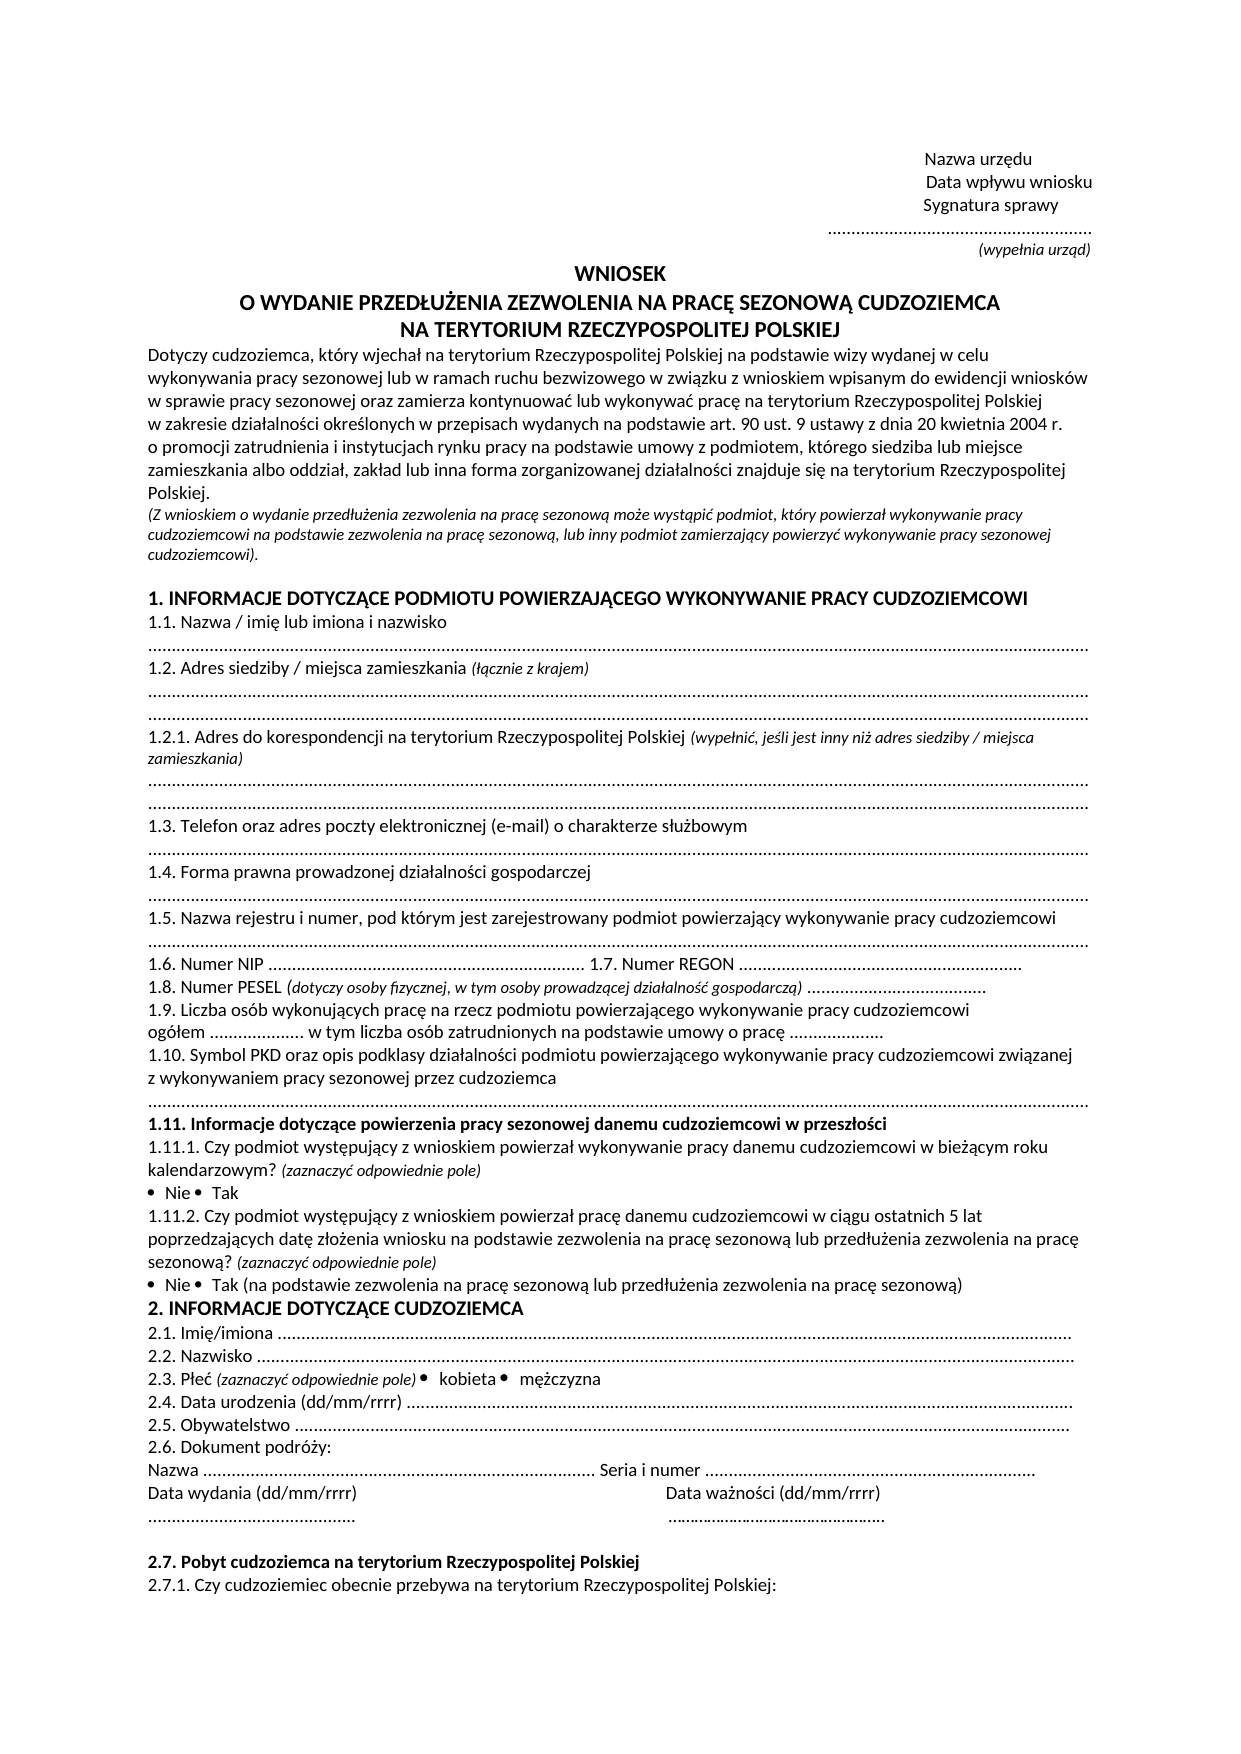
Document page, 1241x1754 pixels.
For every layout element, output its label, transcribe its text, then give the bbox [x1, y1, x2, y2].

text ....................................................................................................................................................................................................... [148, 768, 1093, 791]
text 2.4. Data urodzenia (dd/mm/rrrr) ............................................................................................................................................. [148, 1390, 1093, 1413]
text (Z wnioskiem o wydanie przedłużenia zezwolenia na pracę sezonową może wystąpić podmiot, który powierzał wykonywanie pracy [148, 504, 1093, 524]
text o promocji zatrudnienia i instytucjach rynku pracy na podstawie umowy z podmiotem, którego siedziba lub miejsce [148, 435, 1093, 458]
text 1.11.1. Czy podmiot występujący z wnioskiem powierzał wykonywanie pracy danemu cudzoziemcowi w bieżącym roku [148, 1135, 1093, 1158]
text 2.1. Imię/imiona ........................................................................................................................................................................ [148, 1321, 1093, 1344]
text cudzoziemcowi). [148, 545, 1093, 565]
text 1.10. Symbol PKD oraz opis podklasy działalności podmiotu powierzającego wykonywanie pracy cudzoziemcowi związanej [148, 1043, 1093, 1066]
text wykonywania pracy sezonowej lub w ramach ruchu bezwizowego w związku z wnioskiem wpisanym do ewidencji wniosków [148, 367, 1093, 389]
text Nie Tak (na podstawie zezwolenia na pracę sezonową lub przedłużenia zezwolenia na pracę sezonową) [148, 1273, 1093, 1296]
text 1.11.2. Czy podmiot występujący z wnioskiem powierzał pracę danemu cudzoziemcowi w ciągu ostatnich 5 lat [148, 1204, 1093, 1227]
text ....................................................................................................................................................................................................... [148, 883, 1093, 906]
text 1.6. Numer NIP ................................................................... 1.7. Numer REGON ............................................................ [148, 952, 1093, 975]
text Sygnatura sprawy [148, 193, 1093, 216]
text ogółem .................... w tym liczba osób zatrudnionych na podstawie umowy o pracę .................... [148, 1021, 1093, 1043]
text 1.3. Telefon oraz adres poczty elektronicznej (e-mail) o charakterze służbowym [148, 814, 1093, 837]
text kalendarzowym? (zaznaczyć odpowiednie pole) [148, 1158, 1093, 1181]
text 2. INFORMACJE DOTYCZĄCE CUDZOZIEMCA [148, 1296, 1093, 1321]
text 1.1. Nazwa / imię lub imiona i nazwisko [148, 611, 1093, 634]
text 2.7.1. Czy cudzoziemiec obecnie przebywa na terytorium Rzeczypospolitej Polskiej: [148, 1573, 1093, 1596]
text cudzoziemcowi na podstawie zezwolenia na pracę sezonową, lub inny podmiot zamierzający powierzyć wykonywanie pracy sezonowej [148, 524, 1093, 545]
text zamieszkania albo oddział, zakład lub inna forma zorganizowanej działalności znajduje się na terytorium Rzeczypospolitej [148, 458, 1093, 481]
text 1. INFORMACJE DOTYCZĄCE PODMIOTU POWIERZAJĄCEGO WYKONYWANIE PRACY CUDZOZIEMCOWI [148, 585, 1093, 611]
text w sprawie pracy sezonowej oraz zamierza kontynuować lub wykonywać pracę na terytorium Rzeczypospolitej Polskiej [148, 389, 1093, 412]
text 1.4. Forma prawna prowadzonej działalności gospodarczej [148, 860, 1093, 883]
text poprzedzających datę złożenia wniosku na podstawie zezwolenia na pracę sezonową lub przedłużenia zezwolenia na pracę [148, 1227, 1093, 1250]
text ....................................................................................................................................................................................................... [148, 929, 1093, 952]
text 2.5. Obywatelstwo .................................................................................................................................................................... [148, 1413, 1093, 1436]
text NA TERYTORIUM RZECZYPOSPOLITEJ POLSKIEJ [148, 316, 1093, 344]
text Polskiej. [148, 481, 1093, 504]
text 2.3. Płeć (zaznaczyć odpowiednie pole) kobieta mężczyzna [148, 1367, 1093, 1390]
text ............................................ ………………………………………….. [148, 1504, 1093, 1527]
text O WYDANIE PRZEDŁUŻENIA ZEZWOLENIA NA PRACĘ SEZONOWĄ CUDZOZIEMCA [148, 288, 1093, 316]
text 2.7. Pobyt cudzoziemca na terytorium Rzeczypospolitej Polskiej [148, 1550, 1093, 1573]
text Nazwa urzędu [148, 148, 1093, 171]
text ....................................................................................................................................................................................................... [148, 1089, 1093, 1112]
text ....................................................................................................................................................................................................... [148, 702, 1093, 725]
text (wypełnia urząd) [148, 239, 1093, 259]
text ....................................................................................................................................................................................................... [148, 679, 1093, 702]
text ....................................................................................................................................................................................................... [148, 837, 1093, 860]
text 1.11. Informacje dotyczące powierzenia pracy sezonowej danemu cudzoziemcowi w przeszłości [148, 1112, 1093, 1135]
text Data wpływu wniosku [148, 171, 1093, 193]
text w zakresie działalności określonych w przepisach wydanych na podstawie art. 90 ust. 9 ustawy z dnia 20 kwietnia 2004 r. [148, 412, 1093, 435]
text Dotyczy cudzoziemca, który wjechał na terytorium Rzeczypospolitej Polskiej na podstawie wizy wydanej w celu [148, 344, 1093, 367]
text Data wydania (dd/mm/rrrr) Data ważności (dd/mm/rrrr) [148, 1481, 1093, 1504]
text sezonową? (zaznaczyć odpowiednie pole) [148, 1250, 1093, 1273]
text zamieszkania) [148, 748, 1093, 768]
text z wykonywaniem pracy sezonowej przez cudzoziemca [148, 1066, 1093, 1089]
text WNIOSEK [148, 259, 1093, 288]
text 2.2. Nazwisko ............................................................................................................................................................................. [148, 1344, 1093, 1367]
text Nazwa ................................................................................... Seria i numer ...................................................................... [148, 1458, 1093, 1481]
text 1.2. Adres siedziby / miejsca zamieszkania (łącznie z krajem) [148, 657, 1093, 679]
text ....................................................................................................................................................................................................... [148, 634, 1093, 657]
text 2.6. Dokument podróży: [148, 1436, 1093, 1458]
text 1.8. Numer PESEL (dotyczy osoby fizycznej, w tym osoby prowadzącej działalność gospodarczą) ...................................... [148, 975, 1093, 998]
text Nie Tak [148, 1181, 1093, 1204]
text 1.2.1. Adres do korespondencji na terytorium Rzeczypospolitej Polskiej (wypełnić, jeśli jest inny niż adres siedziby / miejsca [148, 725, 1093, 748]
text 1.9. Liczba osób wykonujących pracę na rzecz podmiotu powierzającego wykonywanie pracy cudzoziemcowi [148, 998, 1093, 1021]
text ....................................................................................................................................................................................................... [148, 791, 1093, 814]
text ........................................................ [148, 216, 1093, 239]
text 1.5. Nazwa rejestru i numer, pod którym jest zarejestrowany podmiot powierzający wykonywanie pracy cudzoziemcowi [148, 906, 1093, 929]
